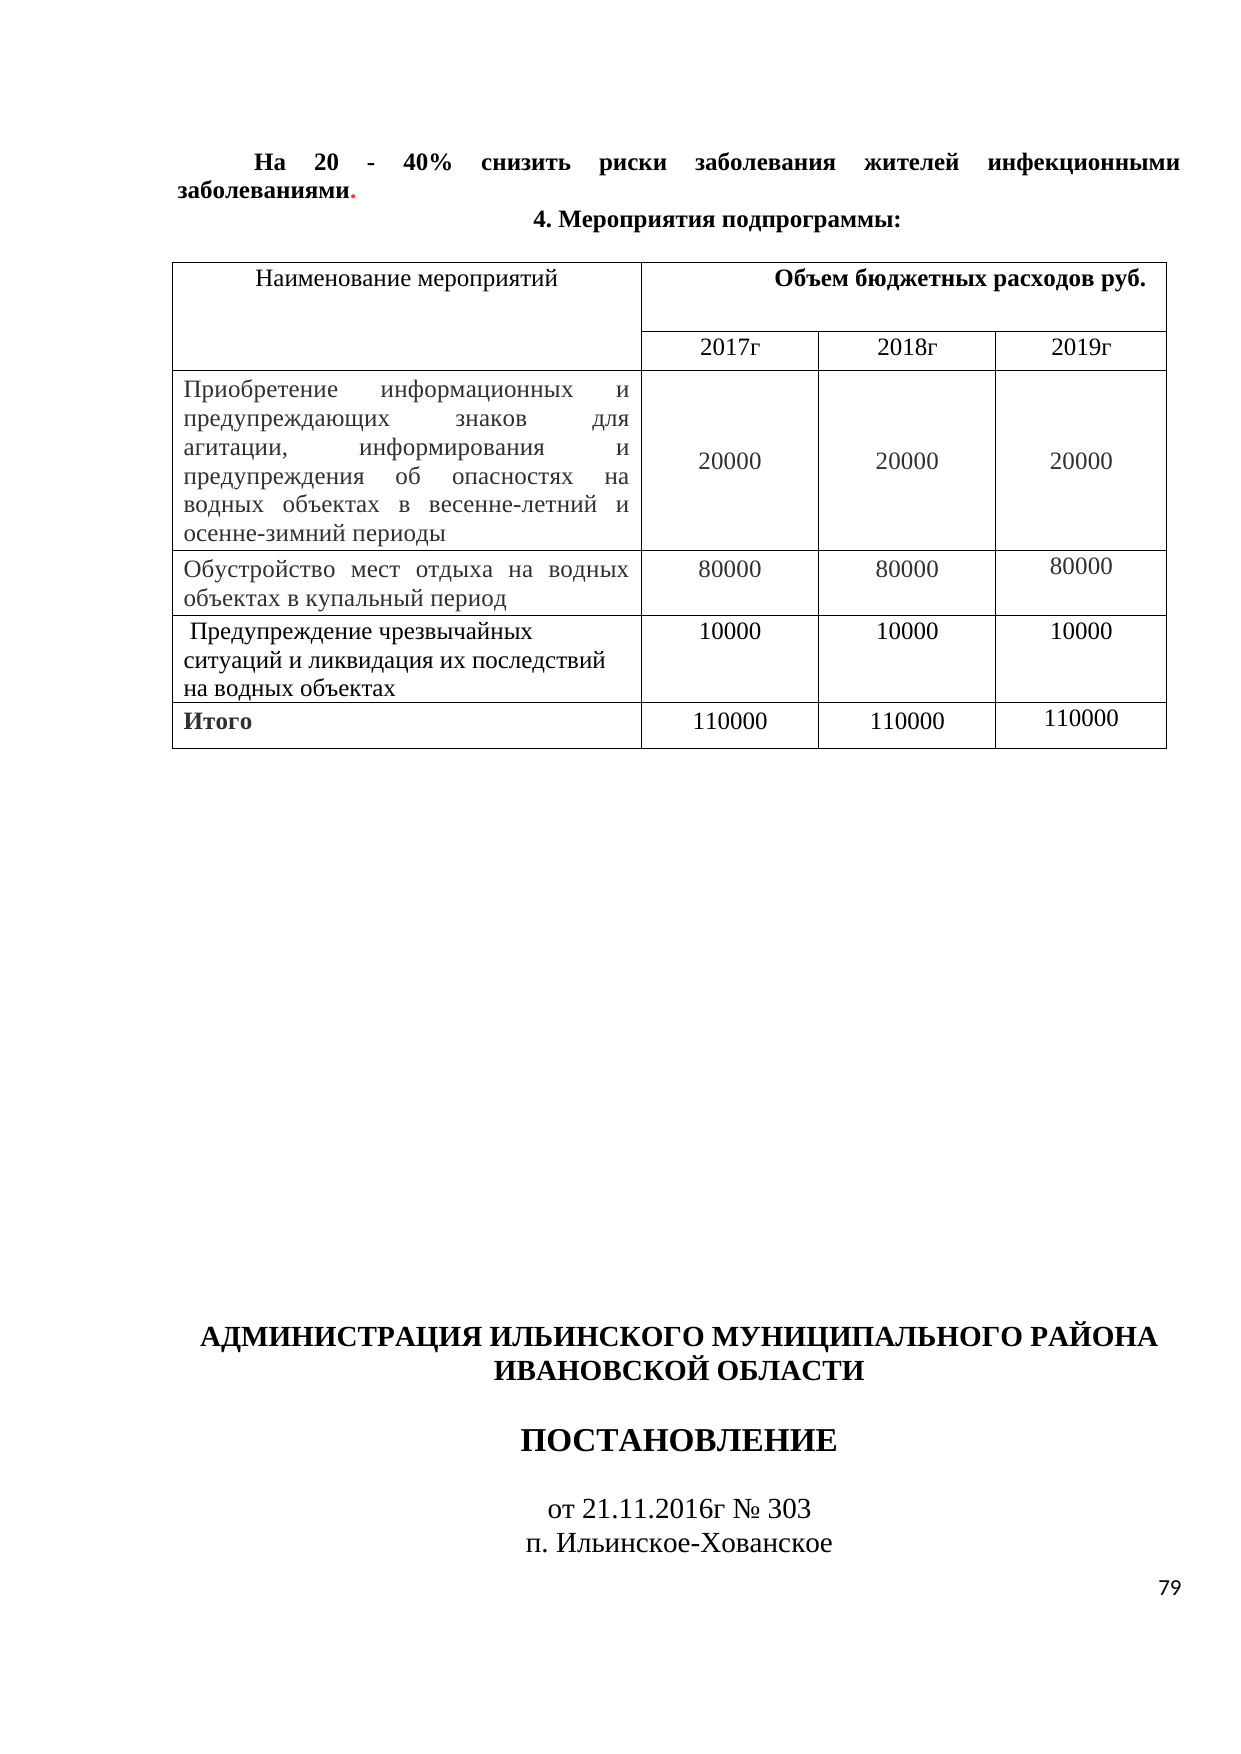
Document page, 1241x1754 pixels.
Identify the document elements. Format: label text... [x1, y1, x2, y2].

text На 20 - 40% снизить риски заболевания жителей инфекционными заболеваниями. [177, 147, 1181, 204]
title АДМИНИСТРАЦИЯ ИЛЬИНСКОГО МУНИЦИПАЛЬНОГО РАЙОНА [177, 1319, 1181, 1353]
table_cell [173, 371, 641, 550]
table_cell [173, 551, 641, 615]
title п. Ильинское-Хованское [177, 1525, 1181, 1559]
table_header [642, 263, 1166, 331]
title от 21.11.2016г № 303 [177, 1492, 1181, 1525]
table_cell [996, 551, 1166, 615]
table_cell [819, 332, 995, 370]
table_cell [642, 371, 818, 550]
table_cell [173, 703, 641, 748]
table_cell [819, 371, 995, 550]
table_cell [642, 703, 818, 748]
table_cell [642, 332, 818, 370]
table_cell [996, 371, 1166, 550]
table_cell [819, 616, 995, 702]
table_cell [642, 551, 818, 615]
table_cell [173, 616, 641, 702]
title ИВАНОВСКОЙ ОБЛАСТИ [177, 1353, 1181, 1386]
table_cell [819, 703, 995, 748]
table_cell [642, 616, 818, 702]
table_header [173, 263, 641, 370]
text 4. Мероприятия подпрограммы: [177, 204, 1181, 233]
title ПОСТАНОВЛЕНИЕ [177, 1420, 1181, 1458]
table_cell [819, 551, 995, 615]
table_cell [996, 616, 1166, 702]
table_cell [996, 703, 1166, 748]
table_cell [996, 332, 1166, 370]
